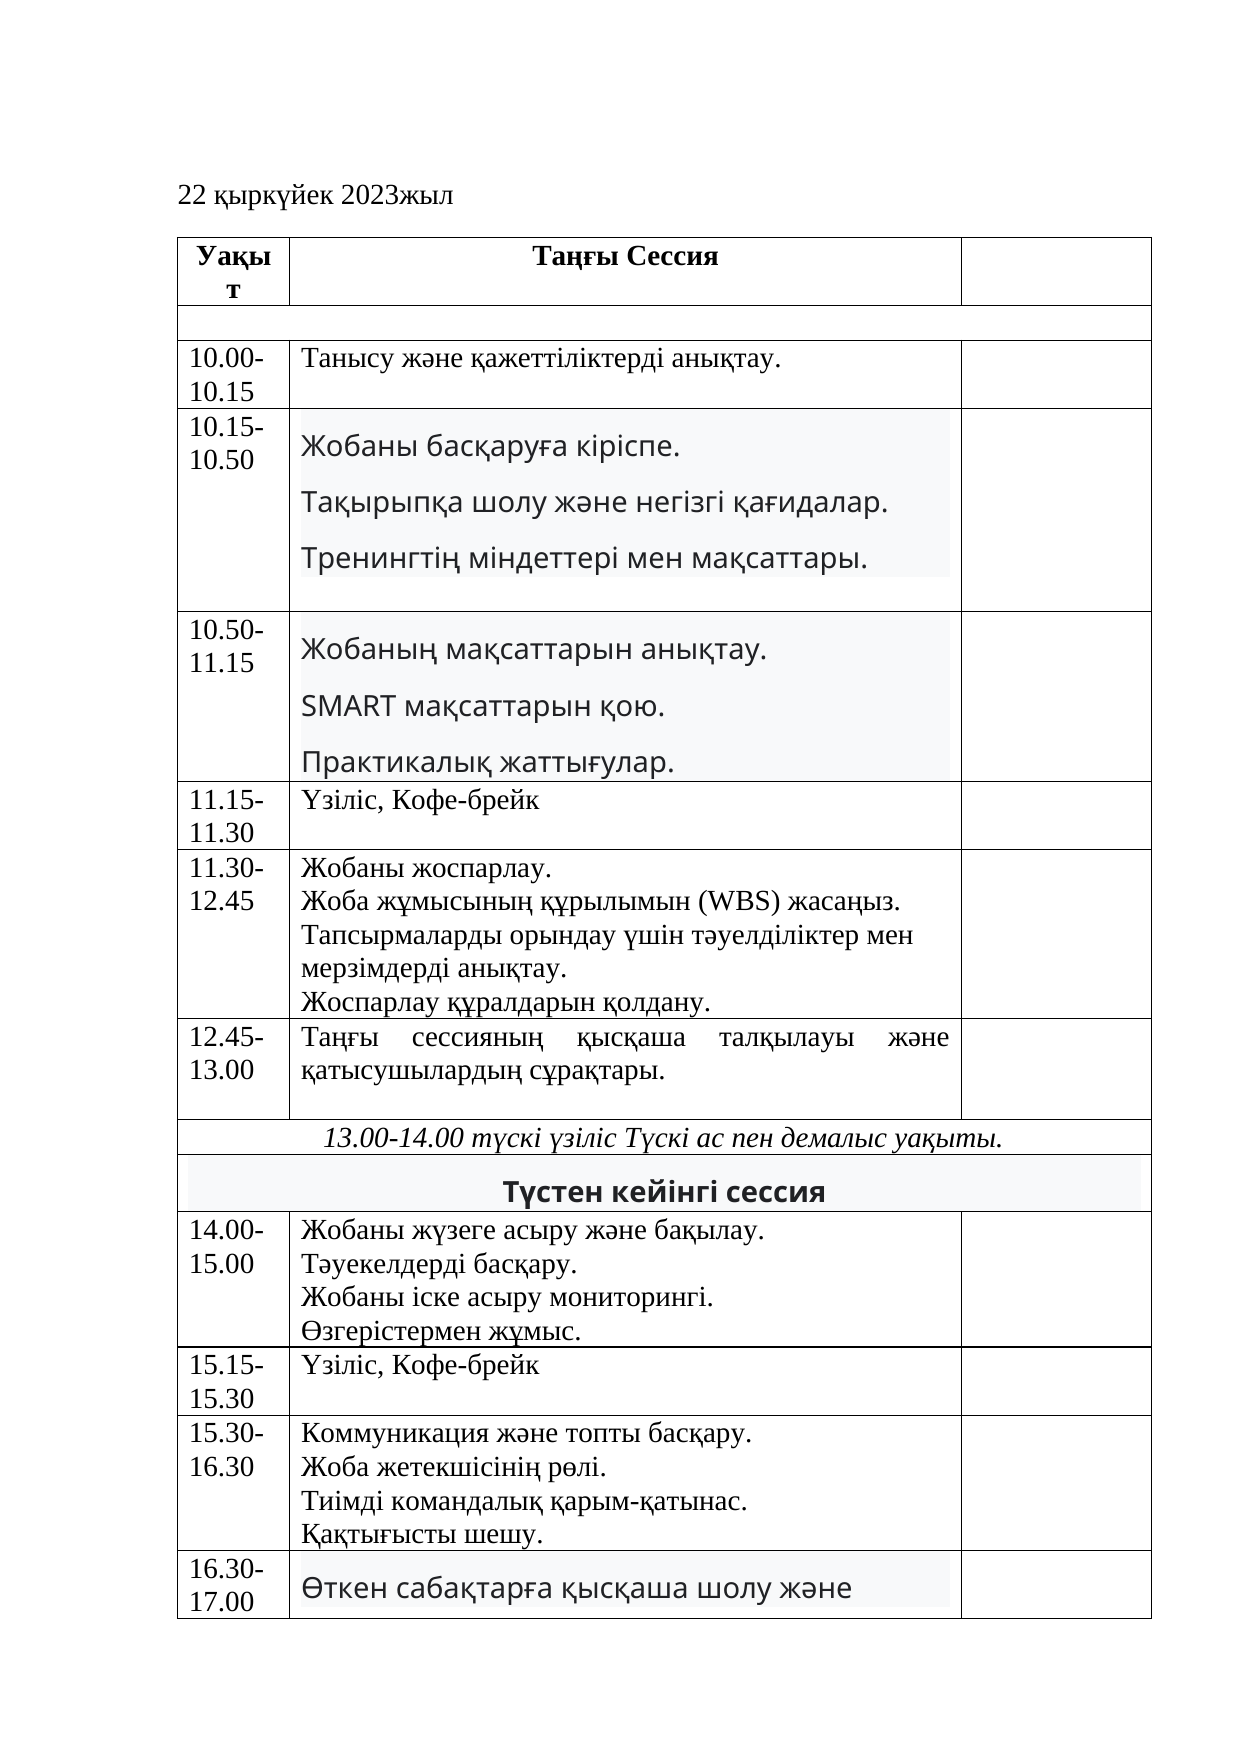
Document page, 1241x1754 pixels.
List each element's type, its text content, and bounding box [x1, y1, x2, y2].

table_cell 16.30-17.00 [178, 1551, 289, 1618]
table_cell 10.50-11.15 [178, 612, 289, 781]
table_cell Үзіліс, Кофе-брейк [290, 1348, 961, 1414]
table_cell 15.15-15.30 [178, 1348, 289, 1414]
table_cell 10.15-10.50 [178, 409, 289, 611]
table_cell [962, 782, 1151, 849]
table_cell Үзіліс, Кофе-брейк [290, 782, 961, 849]
table_cell Жобаны басқаруға кіріспе. Тақырыпқа шолу және негізгі қағидалар. Тренингтің міндеттері мен мақсаттары. [290, 409, 961, 611]
table_cell 10.00-10.15 [178, 341, 289, 408]
table_cell [962, 409, 1151, 611]
text 22 қыркүйек 2023жыл [177, 177, 1152, 211]
table_cell [962, 1348, 1151, 1414]
table_cell Коммуникация және топты басқару. Жоба жетекшісінің рөлі. Тиімді командалық қарым-қатынас. Қақтығысты шешу. [290, 1416, 961, 1550]
table_cell [962, 1416, 1151, 1550]
table_cell [962, 1212, 1151, 1346]
table_cell Танысу және қажеттіліктерді анықтау. [290, 341, 961, 408]
table_cell Өткен сабақтарға қысқаша шолу және сұрақтарға жауаптар. [290, 1551, 961, 1618]
table_cell [962, 612, 1151, 781]
table_cell 15.30-16.30 [178, 1416, 289, 1550]
table_cell Таңғы сессияның қысқаша талқылауы және қатысушылардың сұрақтары. [290, 1019, 961, 1119]
table_cell [962, 1551, 1151, 1618]
table_cell [178, 306, 1151, 339]
table_cell 11.15-11.30 [178, 782, 289, 849]
table_header Таңғы Сессия [290, 238, 961, 305]
table_cell [962, 850, 1151, 1018]
table_header Уақыт [178, 238, 289, 305]
table_header [962, 238, 1151, 305]
table_cell 14.00-15.00 [178, 1212, 289, 1346]
table_cell Жобаны жүзеге асыру және бақылау. Тәуекелдерді басқару. Жобаны іске асыру мониторингі. Өзгерістермен жұмыс. [290, 1212, 961, 1346]
table_cell [962, 1019, 1151, 1119]
table_cell Жобаны жоспарлау. Жоба жұмысының құрылымын (WBS) жасаңыз. Тапсырмаларды орындау үшін тәуелділіктер мен мерзімдерді анықтау. Жоспарлау құралдарын қолдану. [290, 850, 961, 1018]
table_cell 12.45-13.00 [178, 1019, 289, 1119]
table_cell 11.30-12.45 [178, 850, 289, 1018]
table_cell [962, 341, 1151, 408]
table_cell 13.00-14.00 түскі үзіліс Түскі ас пен демалыс уақыты. [178, 1120, 1151, 1154]
